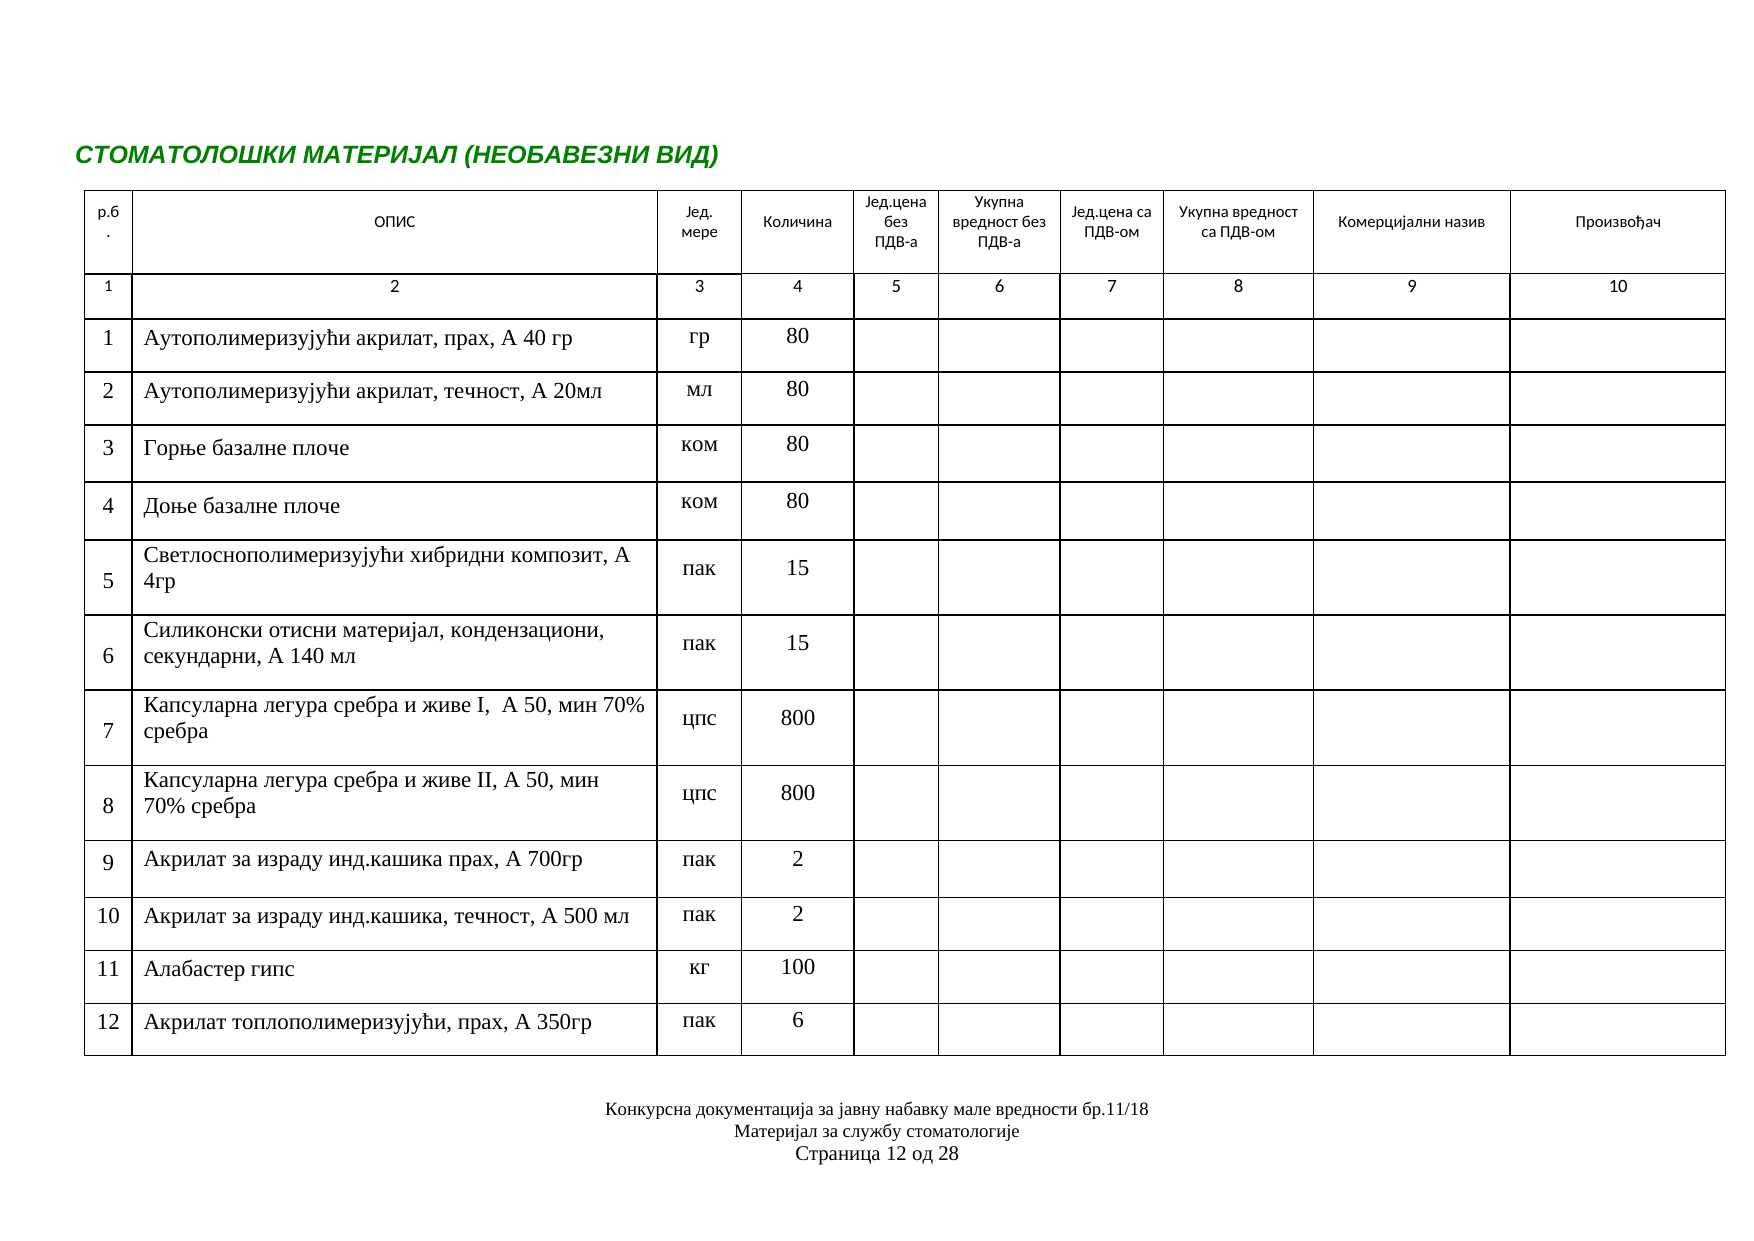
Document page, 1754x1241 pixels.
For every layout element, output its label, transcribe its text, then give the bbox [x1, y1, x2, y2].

table_cell [1061, 373, 1163, 424]
table_cell [939, 373, 1059, 424]
table_header Јед.цена без ПДВ-а [854, 191, 938, 273]
table_cell 800 [742, 766, 853, 839]
table_cell [939, 320, 1059, 371]
table_cell [939, 691, 1059, 764]
table_cell кг [658, 951, 741, 1002]
table_cell пак [658, 898, 741, 949]
table_cell [855, 373, 938, 424]
table_cell [1061, 898, 1163, 949]
table_cell [1314, 691, 1509, 764]
table_cell [855, 320, 938, 371]
table_cell [1314, 320, 1509, 371]
table_cell [1164, 898, 1313, 949]
table_cell [855, 898, 938, 949]
table_cell [1061, 691, 1163, 764]
table_cell Акрилат за израду инд.кашика прах, А 700гр [133, 841, 656, 897]
table_cell [939, 616, 1059, 689]
table_cell 1 [85, 275, 131, 318]
table_cell [1164, 951, 1313, 1002]
table_cell Акрилат топлополимеризујући, прах, А 350гр [133, 1004, 656, 1055]
table_cell [1511, 841, 1725, 897]
table_cell 6 [85, 616, 131, 689]
table_cell [1164, 320, 1313, 371]
table_cell [1511, 616, 1725, 689]
table_cell [1511, 766, 1725, 839]
table_cell 80 [742, 373, 853, 424]
table_cell Алабастер гипс [133, 951, 656, 1002]
table_cell 100 [742, 951, 853, 1002]
table_cell [1164, 841, 1313, 897]
table_cell [1061, 951, 1163, 1002]
table_cell [939, 483, 1059, 539]
table_cell [939, 841, 1059, 897]
table_cell [1314, 841, 1509, 897]
table_cell 10 [1511, 274, 1725, 318]
table_cell [1164, 1004, 1313, 1055]
table_header Произвођач [1511, 191, 1725, 273]
table_cell [1061, 320, 1163, 371]
table_cell [939, 898, 1059, 949]
table_header р.б. [85, 191, 132, 273]
table_cell 10 [85, 898, 131, 949]
table_cell 7 [85, 691, 131, 764]
table_cell ком [658, 426, 741, 481]
table_cell [855, 951, 938, 1002]
table_cell [939, 1004, 1059, 1055]
table_cell 15 [742, 616, 853, 689]
table_cell [1511, 951, 1725, 1002]
table_cell Аутополимеризујући акрилат, течност, А 20мл [133, 373, 656, 424]
table_cell [1314, 541, 1509, 614]
table_header Јед.цена са ПДВ-ом [1061, 191, 1163, 273]
table_cell [1061, 483, 1163, 539]
table_cell [855, 541, 938, 614]
table_cell 5 [855, 274, 938, 318]
table_cell гр [658, 320, 741, 371]
table_cell 1 [85, 320, 131, 371]
table_cell [1314, 426, 1509, 481]
table_cell 80 [742, 426, 853, 481]
table_header Укупна вредност са ПДВ-ом [1164, 191, 1313, 273]
table_cell [1164, 541, 1313, 614]
table_cell мл [658, 373, 741, 424]
table_cell 12 [85, 1004, 131, 1055]
table_cell [1511, 1004, 1725, 1055]
table_cell [1061, 541, 1163, 614]
table_cell [855, 1004, 938, 1055]
table_cell [855, 766, 938, 839]
table_header Укупна вредност без ПДВ-а [939, 191, 1060, 273]
table_cell [855, 616, 938, 689]
table_cell 4 [85, 483, 131, 539]
table_cell 8 [1164, 274, 1313, 318]
table_cell [1511, 320, 1725, 371]
table_cell 5 [85, 541, 131, 614]
table_cell [1314, 898, 1509, 949]
table_cell [939, 766, 1059, 839]
table_cell [855, 841, 938, 897]
table_cell 2 [742, 898, 853, 949]
table_cell 7 [1061, 274, 1163, 318]
table_cell [1061, 426, 1163, 481]
table_cell [1164, 691, 1313, 764]
table_cell 15 [742, 541, 853, 614]
table_cell [855, 691, 938, 764]
table_cell [1314, 373, 1509, 424]
table_cell Доње базалне плоче [133, 483, 656, 539]
table_cell [1061, 1004, 1163, 1055]
table_cell Аутополимеризујући акрилат, прах, А 40 гр [133, 320, 656, 371]
table_cell Акрилат за израду инд.кашика, течност, А 500 мл [133, 898, 656, 949]
table_cell 9 [85, 841, 131, 897]
table_cell 2 [742, 841, 853, 897]
table_cell [1314, 951, 1509, 1002]
table_cell Капсуларна легура сребра и живе II, А 50, мин 70% сребра [133, 766, 656, 839]
table_cell Светлоснополимеризујући хибридни композит, А 4гр [133, 541, 656, 614]
table_cell пак [658, 1004, 741, 1055]
table_cell 8 [85, 766, 131, 839]
table_cell 2 [133, 275, 656, 318]
table_cell пак [658, 616, 741, 689]
table_cell [1314, 616, 1509, 689]
table_cell ком [658, 483, 741, 539]
table_cell [1164, 483, 1313, 539]
table_cell [1061, 841, 1163, 897]
table_cell [1511, 898, 1725, 949]
table_header Комерцијални назив [1314, 191, 1510, 273]
table_cell 3 [85, 426, 131, 481]
table_header Јед. мере [658, 191, 741, 273]
table_cell 6 [939, 274, 1059, 318]
table_cell [939, 541, 1059, 614]
table_cell [1314, 1004, 1509, 1055]
table_cell [1511, 483, 1725, 539]
table_cell Горње базалне плоче [133, 426, 656, 481]
table_cell [1511, 426, 1725, 481]
table_cell 11 [85, 951, 131, 1002]
table_cell [1061, 616, 1163, 689]
table_cell 9 [1314, 274, 1509, 318]
text СТОМАТОЛОШКИ МАТЕРИЈАЛ (НЕОБАВЕЗНИ ВИД) [75, 141, 1679, 169]
table_header Количина [742, 191, 853, 273]
table_cell цпс [658, 691, 741, 764]
table_cell [855, 483, 938, 539]
table_cell [1314, 766, 1509, 839]
table_cell [1164, 616, 1313, 689]
table_cell цпс [658, 766, 741, 839]
table_cell 2 [85, 373, 131, 424]
table_cell [1314, 483, 1509, 539]
table_cell [939, 426, 1059, 481]
table_cell [1511, 691, 1725, 764]
table_cell Капсуларна легура сребра и живе I, А 50, мин 70% сребра [133, 691, 656, 764]
table_cell 4 [742, 274, 853, 318]
table_cell [1511, 541, 1725, 614]
table_cell 80 [742, 320, 853, 371]
table_cell Силиконски отисни материјал, кондензациони, секундарни, А 140 мл [133, 616, 656, 689]
table_cell пак [658, 841, 741, 897]
table_cell 800 [742, 691, 853, 764]
table_cell [939, 951, 1059, 1002]
table_cell [1511, 373, 1725, 424]
table_cell [1164, 426, 1313, 481]
table_cell 3 [658, 275, 741, 318]
table_cell 6 [742, 1004, 853, 1055]
table_header ОПИС [133, 191, 657, 273]
table_cell [1164, 373, 1313, 424]
table_cell пак [658, 541, 741, 614]
table_cell [855, 426, 938, 481]
table_cell [1164, 766, 1313, 839]
table_cell 80 [742, 483, 853, 539]
table_cell [1061, 766, 1163, 839]
